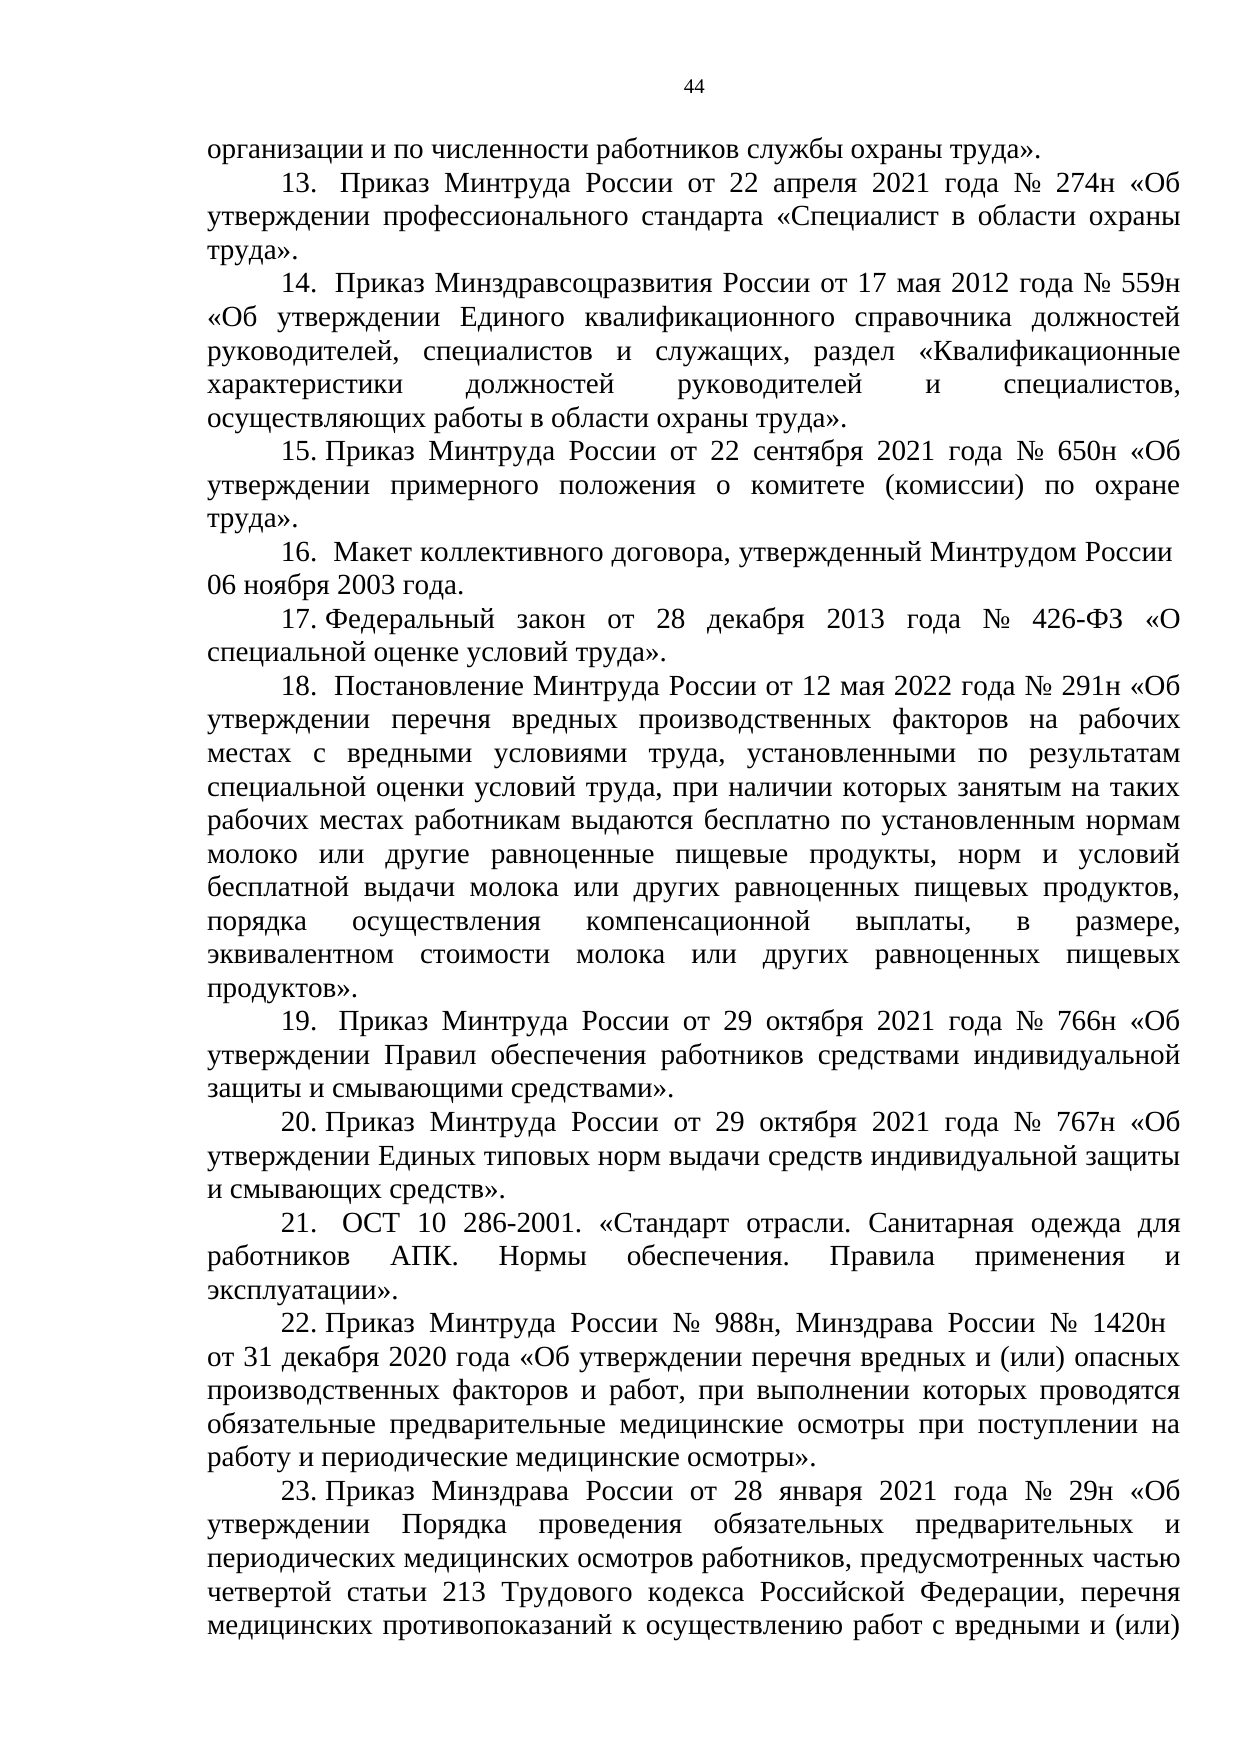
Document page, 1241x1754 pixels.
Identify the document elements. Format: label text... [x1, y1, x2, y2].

list Приказ Минтруда России от 22 апреля 2021 года № 274н «Об утверждении профессионального стандарта «Специалист в области охраны труда». [207, 165, 1181, 266]
list ОСТ 10 286-2001. «Стандарт отрасли. Санитарная одежда для работников АПК. Нормы обеспечения. Правила применения и эксплуатации». [207, 1205, 1181, 1305]
list Приказ Минтруда России от 22 сентября 2021 года № 650н «Об утверждении примерного положения о комитете (комиссии) по охране труда». [207, 433, 1181, 534]
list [207, 131, 1181, 165]
list Приказ Минтруда России № 988н, Минздрава России № 1420н от 31 декабря 2020 года «Об утверждении перечня вредных и (или) опасных производственных факторов и работ, при выполнении которых проводятся обязательные предварительные медицинские осмотры при поступлении на работу и периодические медицинские осмотры». [207, 1305, 1181, 1473]
list Макет коллективного договора, утвержденный Минтрудом России 06 ноября 2003 года. [207, 534, 1181, 601]
list Федеральный закон от 28 декабря 2013 года № 426-ФЗ «О специальной оценке условий труда». [207, 601, 1181, 668]
list Приказ Минздравсоцразвития России от 17 мая 2012 года № 559н «Об утверждении Единого квалификационного справочника должностей руководителей, специалистов и служащих, раздел «Квалификационные характеристики должностей руководителей и специалистов, осуществляющих работы в области охраны труда». [207, 266, 1181, 433]
list Постановление Минтруда России от 12 мая 2022 года № 291н «Об утверждении перечня вредных производственных факторов на рабочих местах с вредными условиями труда, установленными по результатам специальной оценки условий труда, при наличии которых занятым на таких рабочих местах работникам выдаются бесплатно по установленным нормам молоко или другие равноценные пищевые продукты, норм и условий бесплатной выдачи молока или других равноценных пищевых продуктов, порядка осуществления компенсационной выплаты, в размере, эквивалентном стоимости молока или других равноценных пищевых продуктов». [207, 668, 1181, 1003]
list Приказ Минтруда России от 29 октября 2021 года № 766н «Об утверждении Правил обеспечения работников средствами индивидуальной защиты и смывающими средствами». [207, 1003, 1181, 1104]
list Приказ Минтруда России от 29 октября 2021 года № 767н «Об утверждении Единых типовых норм выдачи средств индивидуальной защиты и смывающих средств». [207, 1104, 1181, 1205]
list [207, 1473, 1181, 1641]
